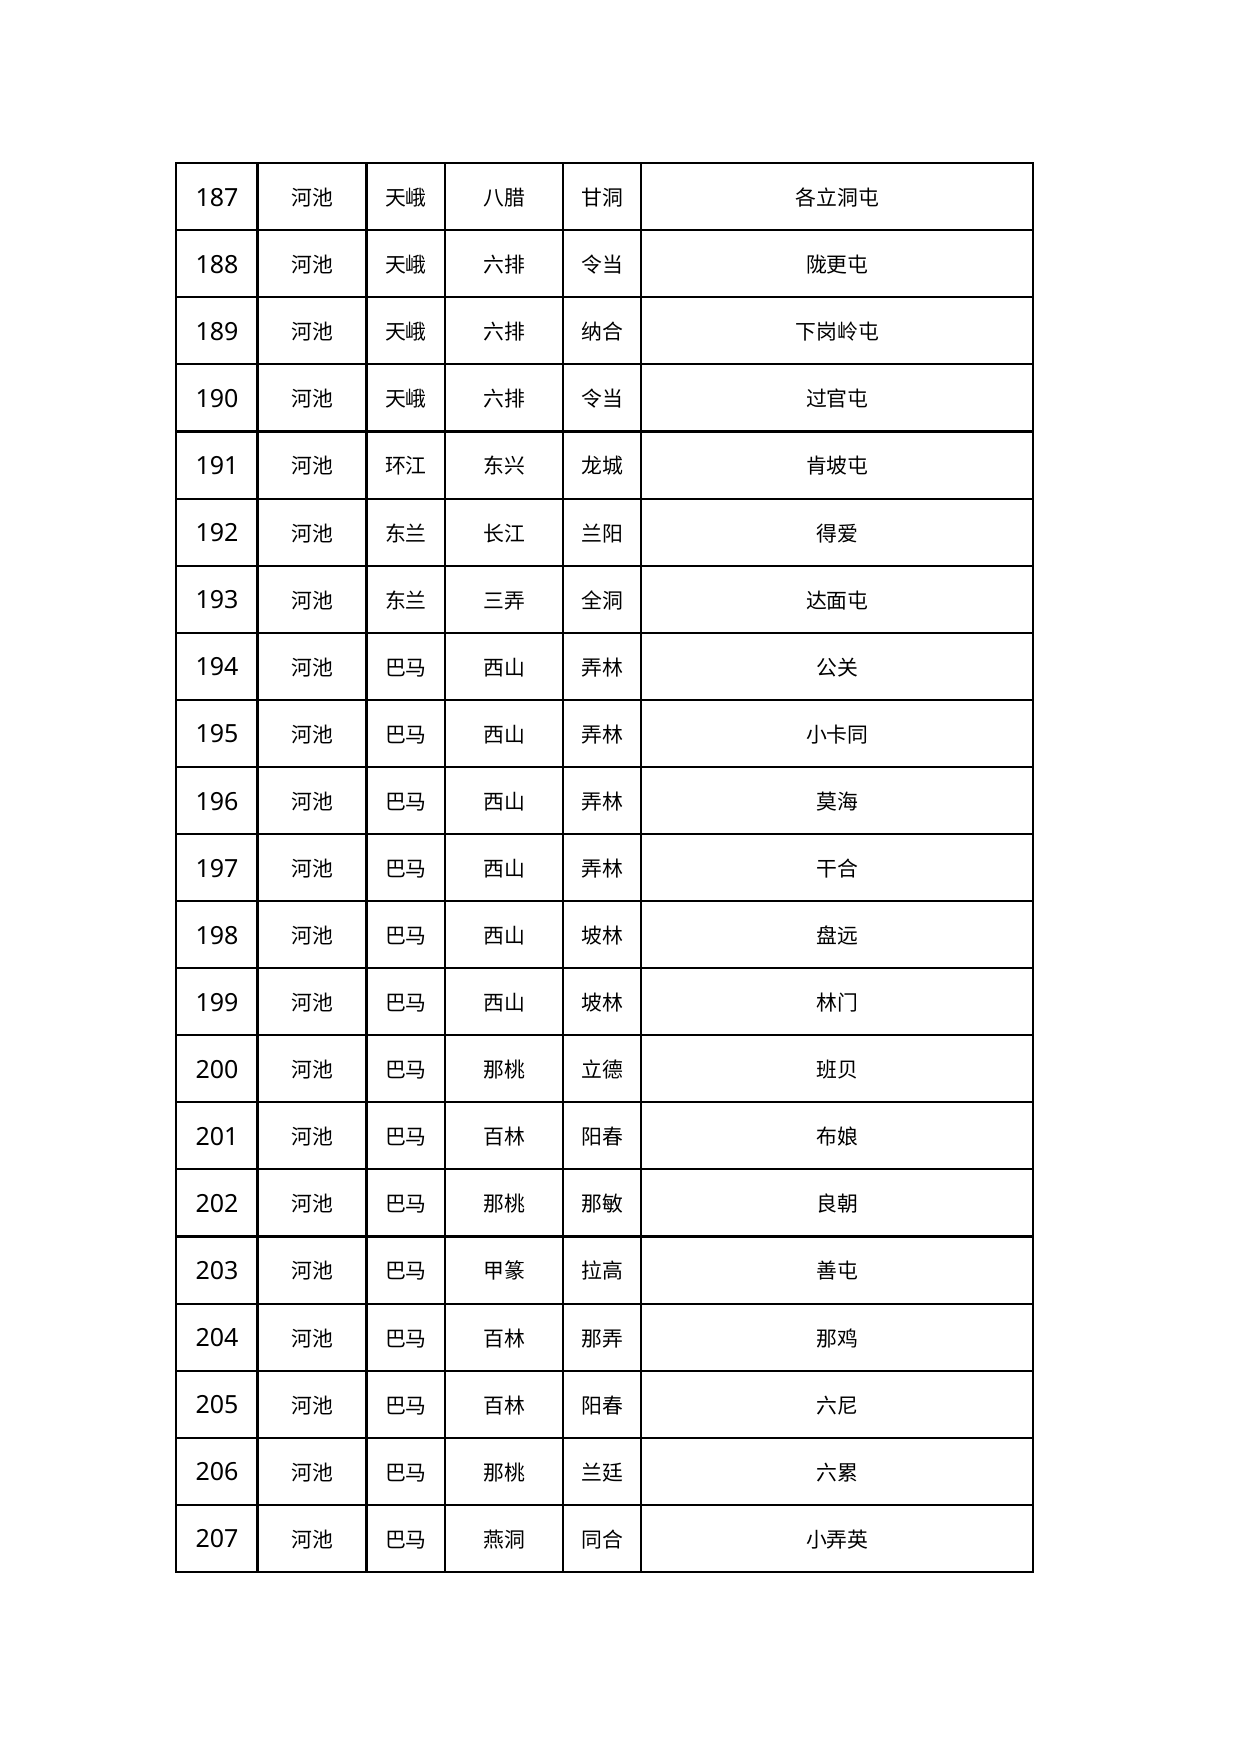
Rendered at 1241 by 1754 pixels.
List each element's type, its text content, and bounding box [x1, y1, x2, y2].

table_cell 纳合 [564, 298, 640, 363]
table_cell 阳春 [564, 1372, 640, 1437]
table_cell 过官屯 [642, 365, 1032, 430]
table_cell 得爱 [642, 500, 1032, 564]
table_cell 兰廷 [564, 1439, 640, 1504]
table_cell 西山 [446, 634, 562, 699]
table_cell 令当 [564, 365, 640, 430]
table_cell 六尼 [642, 1372, 1032, 1437]
table_cell 干合 [642, 835, 1032, 900]
table_cell 林门 [642, 969, 1032, 1034]
table_cell 阳春 [564, 1103, 640, 1168]
table_cell 196 [177, 768, 256, 833]
table_cell 全洞 [564, 567, 640, 632]
table_cell 河池 [259, 1036, 365, 1101]
table_cell 兰阳 [564, 500, 640, 564]
table_cell 204 [177, 1305, 256, 1369]
table_cell 河池 [259, 1103, 365, 1168]
table_cell 河池 [259, 1170, 365, 1235]
table_cell 河池 [259, 634, 365, 699]
table_cell 207 [177, 1506, 256, 1571]
table_cell 小弄英 [642, 1506, 1032, 1571]
table_cell 西山 [446, 902, 562, 967]
table_cell 龙城 [564, 433, 640, 497]
table_cell 巴马 [368, 1170, 444, 1235]
table_cell 三弄 [446, 567, 562, 632]
table_cell 那桃 [446, 1036, 562, 1101]
table_cell 巴马 [368, 902, 444, 967]
table_cell 河池 [259, 835, 365, 900]
table_cell 弄林 [564, 768, 640, 833]
table_cell 那桃 [446, 1170, 562, 1235]
table_cell 莫海 [642, 768, 1032, 833]
table_cell 班贝 [642, 1036, 1032, 1101]
table_cell 河池 [259, 701, 365, 766]
table_cell 202 [177, 1170, 256, 1235]
table_cell 189 [177, 298, 256, 363]
table_cell 195 [177, 701, 256, 766]
table_cell 河池 [259, 969, 365, 1034]
table_cell 八腊 [446, 164, 562, 229]
table_cell 河池 [259, 902, 365, 967]
table_cell 坡林 [564, 969, 640, 1034]
table_cell 令当 [564, 231, 640, 296]
table_cell 百林 [446, 1103, 562, 1168]
table_cell 弄林 [564, 634, 640, 699]
table_cell 河池 [259, 1372, 365, 1437]
table_cell 布娘 [642, 1103, 1032, 1168]
table_cell 巴马 [368, 1372, 444, 1437]
table_cell 公关 [642, 634, 1032, 699]
table_cell 巴马 [368, 969, 444, 1034]
table_cell 西山 [446, 701, 562, 766]
table_cell 弄林 [564, 701, 640, 766]
table_cell 巴马 [368, 1439, 444, 1504]
table_cell 西山 [446, 768, 562, 833]
table_cell 河池 [259, 231, 365, 296]
table_cell 187 [177, 164, 256, 229]
table_cell 各立洞屯 [642, 164, 1032, 229]
table_cell 西山 [446, 835, 562, 900]
table_cell 200 [177, 1036, 256, 1101]
table_cell 善屯 [642, 1238, 1032, 1302]
table_cell 良朝 [642, 1170, 1032, 1235]
table_cell 河池 [259, 1238, 365, 1302]
table_cell 环江 [368, 433, 444, 497]
table_cell 191 [177, 433, 256, 497]
table_cell 长江 [446, 500, 562, 564]
table_cell 199 [177, 969, 256, 1034]
table_cell 巴马 [368, 1238, 444, 1302]
table_cell 六排 [446, 231, 562, 296]
table_cell 河池 [259, 768, 365, 833]
table_cell 六排 [446, 298, 562, 363]
table_cell 205 [177, 1372, 256, 1437]
table_cell 六累 [642, 1439, 1032, 1504]
table_cell 西山 [446, 969, 562, 1034]
table_cell 河池 [259, 1439, 365, 1504]
table_cell 巴马 [368, 1103, 444, 1168]
table_cell 甲篆 [446, 1238, 562, 1302]
table_cell 巴马 [368, 835, 444, 900]
table_cell 天峨 [368, 365, 444, 430]
table_cell 同合 [564, 1506, 640, 1571]
table_cell 河池 [259, 500, 365, 564]
table_cell 达面屯 [642, 567, 1032, 632]
table_cell 河池 [259, 1305, 365, 1369]
table_cell 小卡同 [642, 701, 1032, 766]
table_cell 下岗岭屯 [642, 298, 1032, 363]
table_cell 192 [177, 500, 256, 564]
table_cell 巴马 [368, 1036, 444, 1101]
table_cell 190 [177, 365, 256, 430]
table_cell 河池 [259, 1506, 365, 1571]
table_cell 巴马 [368, 1305, 444, 1369]
table_cell 201 [177, 1103, 256, 1168]
table_cell 河池 [259, 567, 365, 632]
table_cell 弄林 [564, 835, 640, 900]
table_cell 203 [177, 1238, 256, 1302]
table_cell 河池 [259, 164, 365, 229]
table_cell 197 [177, 835, 256, 900]
table_cell 天峨 [368, 231, 444, 296]
table_cell 194 [177, 634, 256, 699]
table_cell 立德 [564, 1036, 640, 1101]
table_cell 巴马 [368, 768, 444, 833]
table_cell 六排 [446, 365, 562, 430]
table_cell 巴马 [368, 634, 444, 699]
table_cell 肯坡屯 [642, 433, 1032, 497]
table_cell 188 [177, 231, 256, 296]
table_cell 那敏 [564, 1170, 640, 1235]
table_cell 193 [177, 567, 256, 632]
table_cell 百林 [446, 1372, 562, 1437]
table_cell 那弄 [564, 1305, 640, 1369]
table_cell 巴马 [368, 701, 444, 766]
table_cell 那桃 [446, 1439, 562, 1504]
table_cell 东兴 [446, 433, 562, 497]
table_cell 拉高 [564, 1238, 640, 1302]
table_cell 盘远 [642, 902, 1032, 967]
table_cell 东兰 [368, 500, 444, 564]
table_cell 206 [177, 1439, 256, 1504]
table_cell 河池 [259, 433, 365, 497]
table_cell 河池 [259, 298, 365, 363]
table_cell 河池 [259, 365, 365, 430]
table_cell 甘洞 [564, 164, 640, 229]
table_cell 天峨 [368, 298, 444, 363]
table_cell 198 [177, 902, 256, 967]
table_cell 燕洞 [446, 1506, 562, 1571]
table_cell 陇更屯 [642, 231, 1032, 296]
table_cell 天峨 [368, 164, 444, 229]
table_cell 那鸡 [642, 1305, 1032, 1369]
table_cell 百林 [446, 1305, 562, 1369]
table_cell 坡林 [564, 902, 640, 967]
table_cell 巴马 [368, 1506, 444, 1571]
table_cell 东兰 [368, 567, 444, 632]
